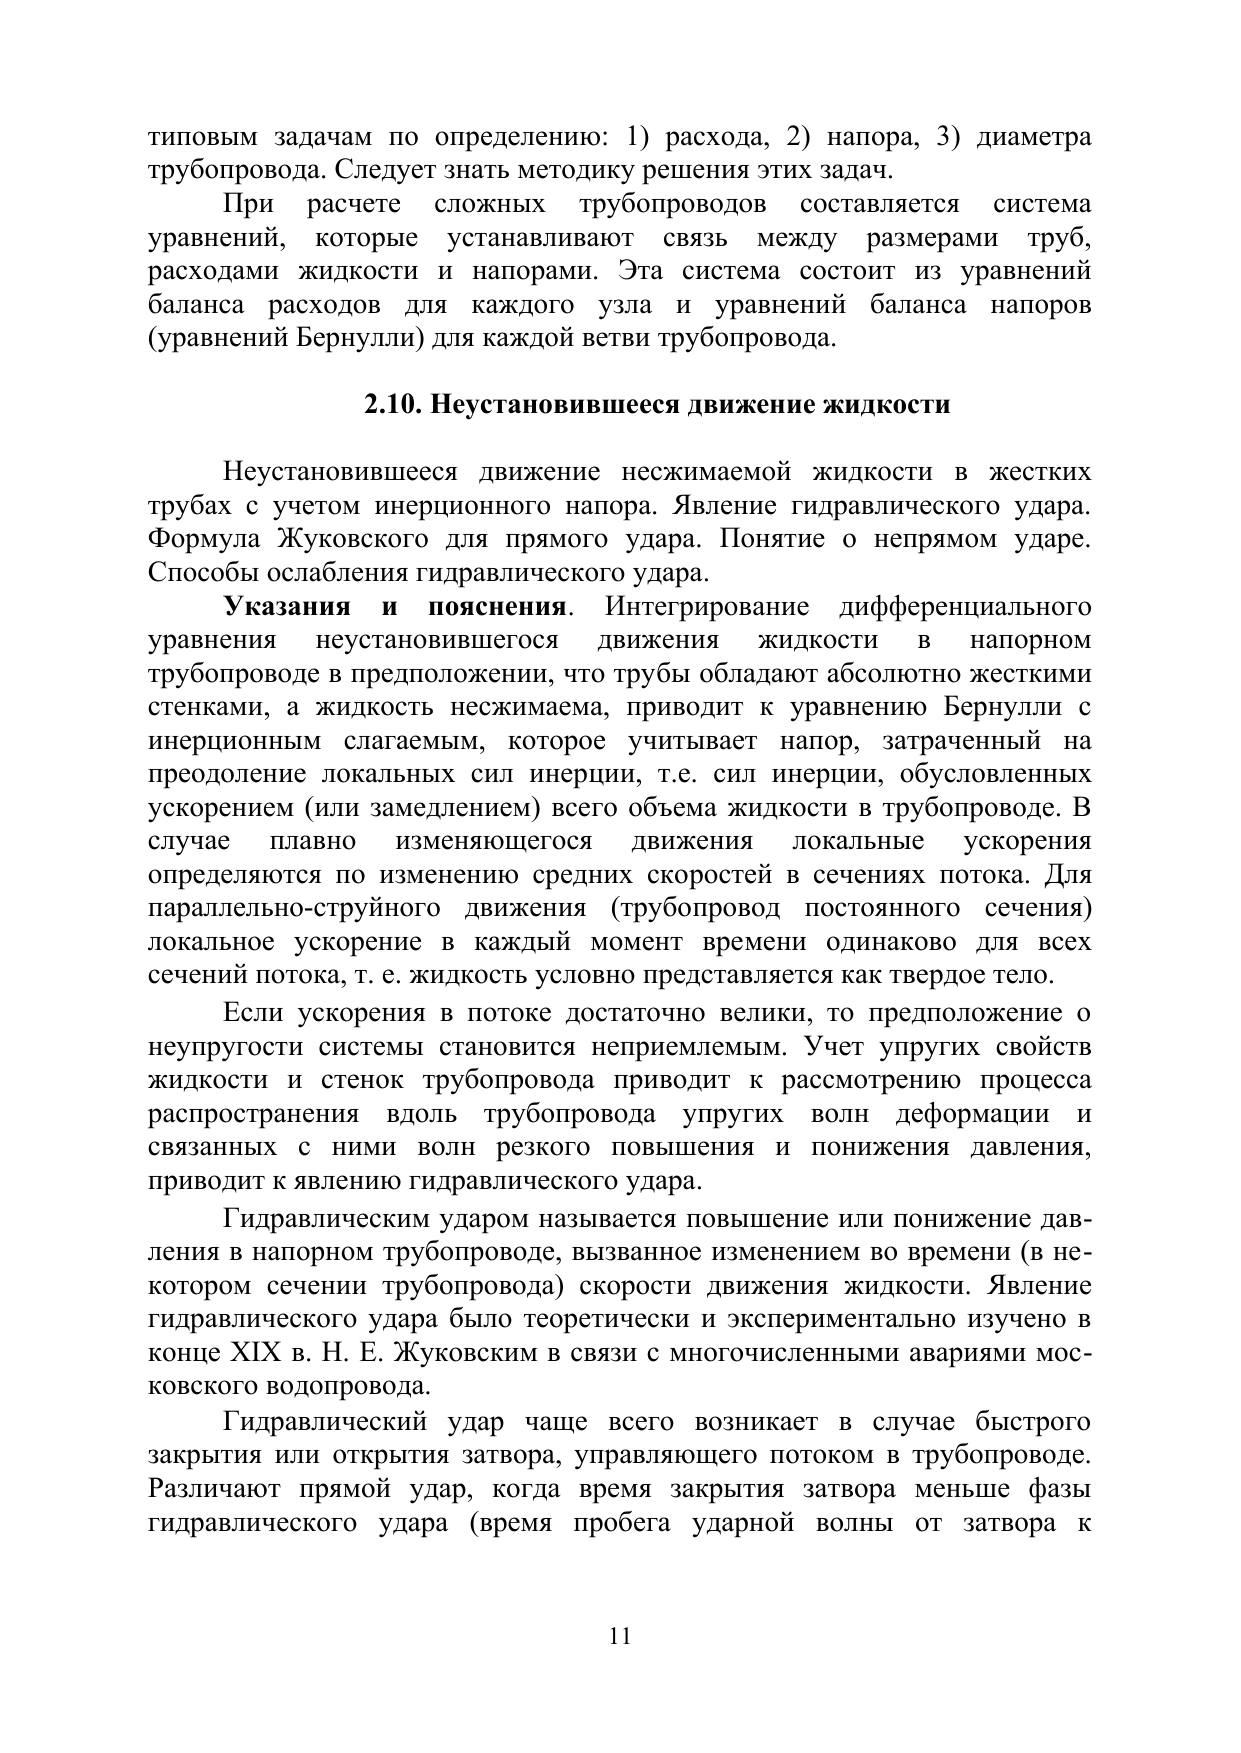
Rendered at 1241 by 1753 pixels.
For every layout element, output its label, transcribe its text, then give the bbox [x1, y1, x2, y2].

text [148, 1403, 1092, 1537]
text 2.10. Неустановившееся движение жидкости [148, 386, 1092, 420]
text Неустановившееся движение несжимаемой жидкости в жестких трубах с учетом инерционного напора. Явление гидравлического удара. Формула Жуковского для прямого удара. Понятие о непрямом ударе. Способы ослабления гидравлического удара. [148, 453, 1092, 588]
text При расчете сложных трубопроводов составляется система уравнений, которые устанавливают связь между размерами труб, расходами жидкости и напорами. Эта система состоит из уравнений баланса расходов для каждого узла и уравнений баланса напоров (уравнений Бернулли) для каждой ветви трубопровода. [148, 185, 1092, 353]
text Указания и пояснения. Интегрирование дифференциального уравнения неустановившегося движения жидкости в напорном трубопроводе в предположении, что трубы обладают абсолютно жесткими стенками, а жидкость несжимаема, приводит к уравнению Бернулли с инерционным слагаемым, которое учитывает напор, затраченный на преодоление локальных сил инерции, т.е. сил инерции, обусловленных ускорением (или замедлением) всего объема жидкости в трубопроводе. В случае плавно изменяющегося движения локальные ускорения определяются по изменению средних скоростей в сечениях потока. Для параллельно-струйного движения (трубопровод постоянного сечения) локальное ускорение в каждый момент времени одинаково для всех сечений потока, т. е. жидкость условно представляется как твердое тело. [148, 588, 1092, 990]
text Если ускорения в потоке достаточно велики, то предположение о неупругости системы становится неприемлемым. Учет упругих свойств жидкости и стенок трубопровода приводит к рассмотрению процесса распространения вдоль трубопровода упругих волн деформации и связанных с ними волн резкого повышения и понижения давления, приводит к явлению гидравлического удара. [148, 994, 1092, 1196]
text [148, 118, 1092, 185]
text Гидравлическим ударом называется повышение или понижение давления в напорном трубопроводе, вызванное изменением во времени (в некотором сечении трубопровода) скорости движения жидкости. Явление гидравлического удара было теоретически и экспериментально изучено в конце XIX в. Н. Е. Жуковским в связи с многочисленными авариями московского водопровода. [148, 1200, 1092, 1401]
